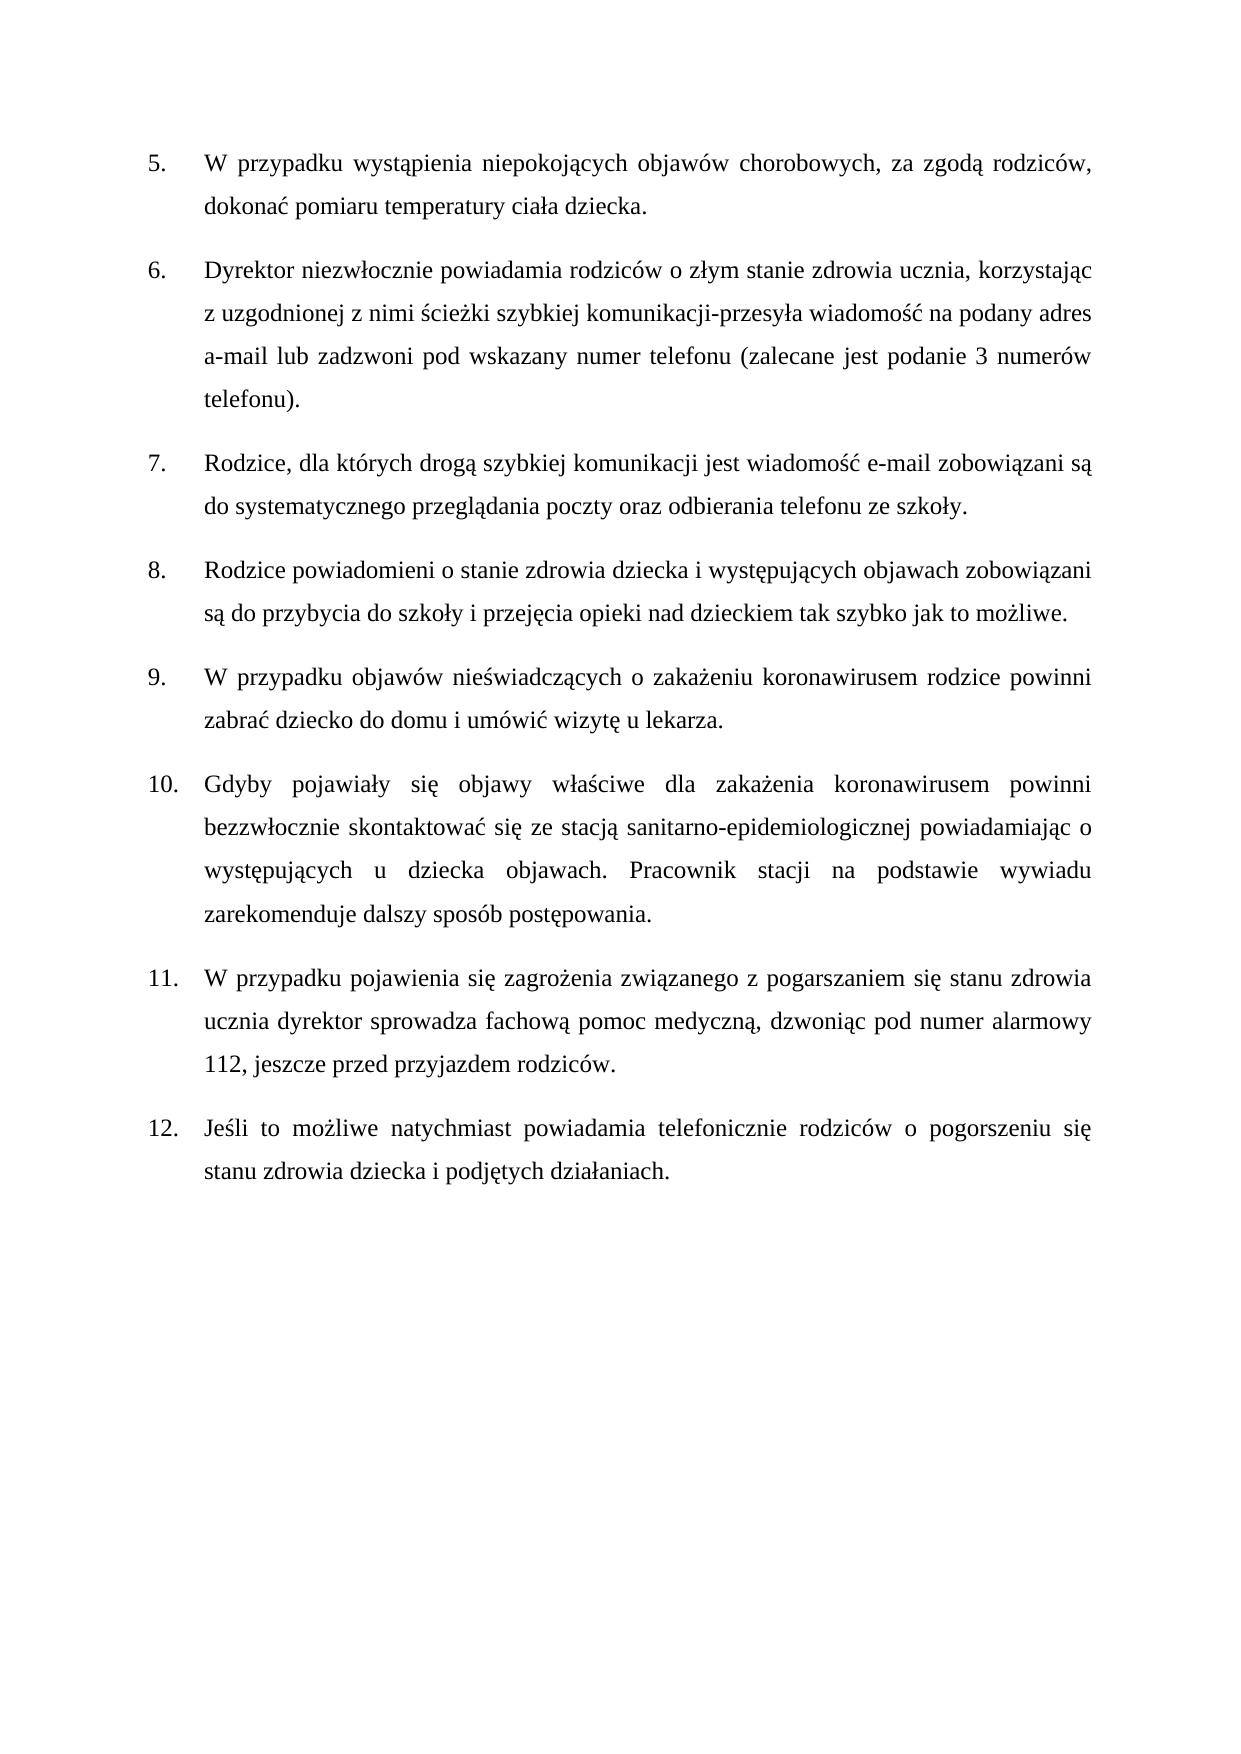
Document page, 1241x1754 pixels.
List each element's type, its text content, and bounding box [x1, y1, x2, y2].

list W przypadku objawów nieświadczących o zakażeniu koronawirusem rodzice powinni zabrać dziecko do domu i umówić wizytę u lekarza. [148, 662, 1093, 734]
list W przypadku pojawienia się zagrożenia związanego z pogarszaniem się stanu zdrowia ucznia dyrektor sprowadza fachową pomoc medyczną, dzwoniąc pod numer alarmowy 112, jeszcze przed przyjazdem rodziców. [148, 963, 1093, 1078]
list Dyrektor niezwłocznie powiadamia rodziców o złym stanie zdrowia ucznia, korzystając z uzgodnionej z nimi ścieżki szybkiej komunikacji-przesyła wiadomość na podany adres a-mail lub zadzwoni pod wskazany numer telefonu (zalecane jest podanie 3 numerów telefonu). [148, 255, 1093, 413]
list Rodzice, dla których drogą szybkiej komunikacji jest wiadomość e-mail zobowiązani są do systematycznego przeglądania poczty oraz odbierania telefonu ze szkoły. [148, 448, 1093, 520]
list Jeśli to możliwe natychmiast powiadamia telefonicznie rodziców o pogorszeniu się stanu zdrowia dziecka i podjętych działaniach. [148, 1113, 1093, 1185]
list Rodzice powiadomieni o stanie zdrowia dziecka i występujących objawach zobowiązani są do przybycia do szkoły i przejęcia opieki nad dzieckiem tak szybko jak to możliwe. [148, 555, 1093, 627]
list Gdyby pojawiały się objawy właściwe dla zakażenia koronawirusem powinni bezzwłocznie skontaktować się ze stacją sanitarno-epidemiologicznej powiadamiając o występujących u dziecka objawach. Pracownik stacji na podstawie wywiadu zarekomenduje dalszy sposób postępowania. [148, 769, 1093, 927]
list W przypadku wystąpienia niepokojących objawów chorobowych, za zgodą rodziców, dokonać pomiaru temperatury ciała dziecka. [148, 148, 1093, 219]
